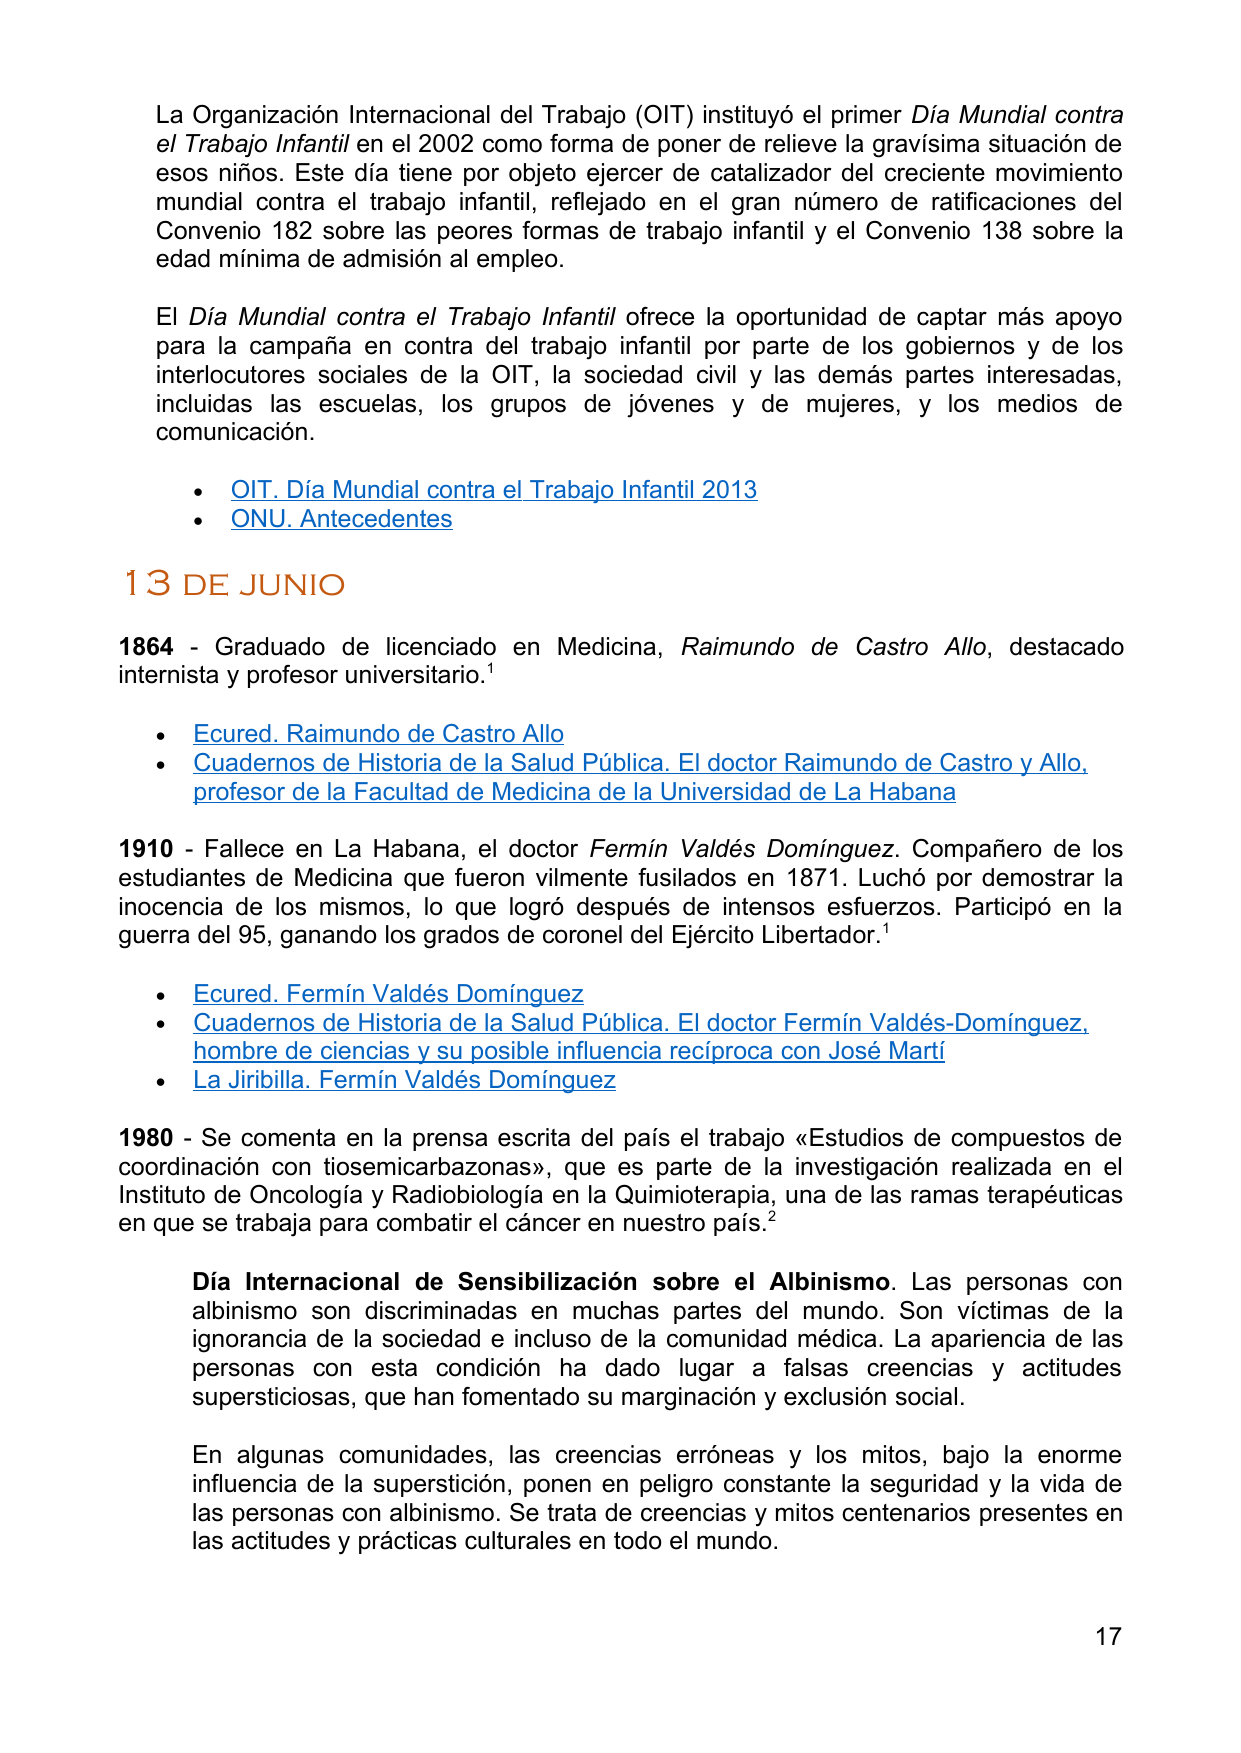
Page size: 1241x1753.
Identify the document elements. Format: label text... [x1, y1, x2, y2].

text en que se trabaja para combatir el cáncer en nuestro país.2 [118, 1209, 1147, 1237]
text  [193, 478, 228, 504]
text OIT. Día Mundial contra el Trabajo Infantil 2013 [231, 476, 782, 504]
text Cuadernos de Historia de la Salud Pública. El doctor Raimundo de Castro y Allo, [193, 749, 1111, 777]
text  [156, 1010, 190, 1036]
text edad mínima de admisión al empleo. [156, 246, 1147, 273]
text Ecured. Raimundo de Castro Allo [193, 720, 1111, 748]
text supersticiosas, que han fomentado su marginación y exclusión social. [192, 1383, 1147, 1411]
text internista y profesor universitario.1 [118, 662, 520, 689]
text interlocutores sociales de la OIT, la sociedad civil y las demás partes interesadas, [156, 361, 1147, 389]
text Ecured. Fermín Valdés Domínguez [193, 980, 608, 1008]
text inocencia de los mismos, lo que logró después de intensos esfuerzos. Participó en la [118, 893, 1147, 921]
text influencia de la superstición, ponen en peligro constante la seguridad y la vida de [192, 1470, 1147, 1498]
text Instituto de Oncología y Radiobiología en la Quimioterapia, una de las ramas terapéuticas [118, 1182, 1147, 1209]
text mundial contra el trabajo infantil, reflejado en el gran número de ratificaciones del [156, 188, 1147, 216]
text Cuadernos de Historia de la Salud Pública. El doctor Fermín Valdés-Domínguez, [193, 1009, 1113, 1037]
text para la campaña en contra del trabajo infantil por parte de los gobiernos y de los [156, 332, 1147, 360]
text albinismo son discriminadas en muchas partes del mundo. Son víctimas de la [192, 1297, 1147, 1325]
text 7 [1108, 1623, 1147, 1651]
text La Organización Internacional del Trabajo (OIT) instituyó el primer Día Mundial contra [156, 102, 1147, 129]
text personas con esta condición ha dado lugar a falsas creencias y actitudes [192, 1354, 1147, 1382]
text profesor de la Facultad de Medicina de la Universidad de La Habana [193, 778, 1111, 806]
text 13 de junio [118, 563, 371, 604]
text el Trabajo Infantil en el 2002 como forma de poner de relieve la gravísima situación de [156, 130, 1147, 158]
text La Jiribilla. Fermín Valdés Domínguez [193, 1066, 1113, 1094]
text Día Internacional de Sensibilización sobre el Albinismo. Las personas con [192, 1268, 1147, 1296]
text 910 - Fallece en La Habana, el doctor Fermín Valdés Domínguez. Compañero de los [132, 835, 1147, 863]
text las personas con albinismo. Se trata de creencias y mitos centenarios presentes en [192, 1499, 1147, 1527]
text En algunas comunidades, las creencias erróneas y los mitos, bajo la enorme [192, 1441, 1147, 1469]
text 1 [1094, 1623, 1108, 1651]
text El Día Mundial contra el Trabajo Infantil ofrece la oportunidad de captar más apoyo [156, 303, 1147, 331]
text Convenio 182 sobre las peores formas de trabajo infantil y el Convenio 138 sobre la [156, 217, 1147, 245]
text estudiantes de Medicina que fueron vilmente fusilados en 1871. Luchó por demostrar la [118, 864, 1147, 892]
text  [156, 982, 190, 1007]
text comunicación. [156, 418, 1147, 446]
text  [156, 751, 190, 776]
text esos niños. Este día tiene por objeto ejercer de catalizador del creciente movimiento [156, 159, 1147, 187]
text ignorancia de la sociedad e incluso de la comunidad médica. La apariencia de las [192, 1326, 1147, 1353]
text 980 - Se comenta en la prensa escrita del país el trabajo «Estudios de compuestos de [132, 1124, 1146, 1152]
text hombre de ciencias y su posible influencia recíproca con José Martí [193, 1037, 1113, 1065]
text guerra del 95, ganando los grados de coronel del Ejército Libertador.1 [118, 921, 1147, 949]
text 1 [118, 1124, 132, 1152]
text  [156, 1068, 190, 1093]
text 1 [118, 633, 132, 661]
text las actitudes y prácticas culturales en todo el mundo. [192, 1527, 1147, 1555]
text 864 - Graduado de licenciado en Medicina, Raimundo de Castro Allo, destacado [132, 633, 1147, 661]
text 1 [118, 835, 132, 863]
text  [193, 507, 228, 532]
text coordinación con tiosemicarbazonas», que es parte de la investigación realizada en el [118, 1153, 1147, 1181]
text ONU. Antecedentes [231, 505, 782, 533]
text  [156, 722, 190, 747]
text incluidas las escuelas, los grupos de jóvenes y de mujeres, y los medios de [156, 390, 1147, 418]
